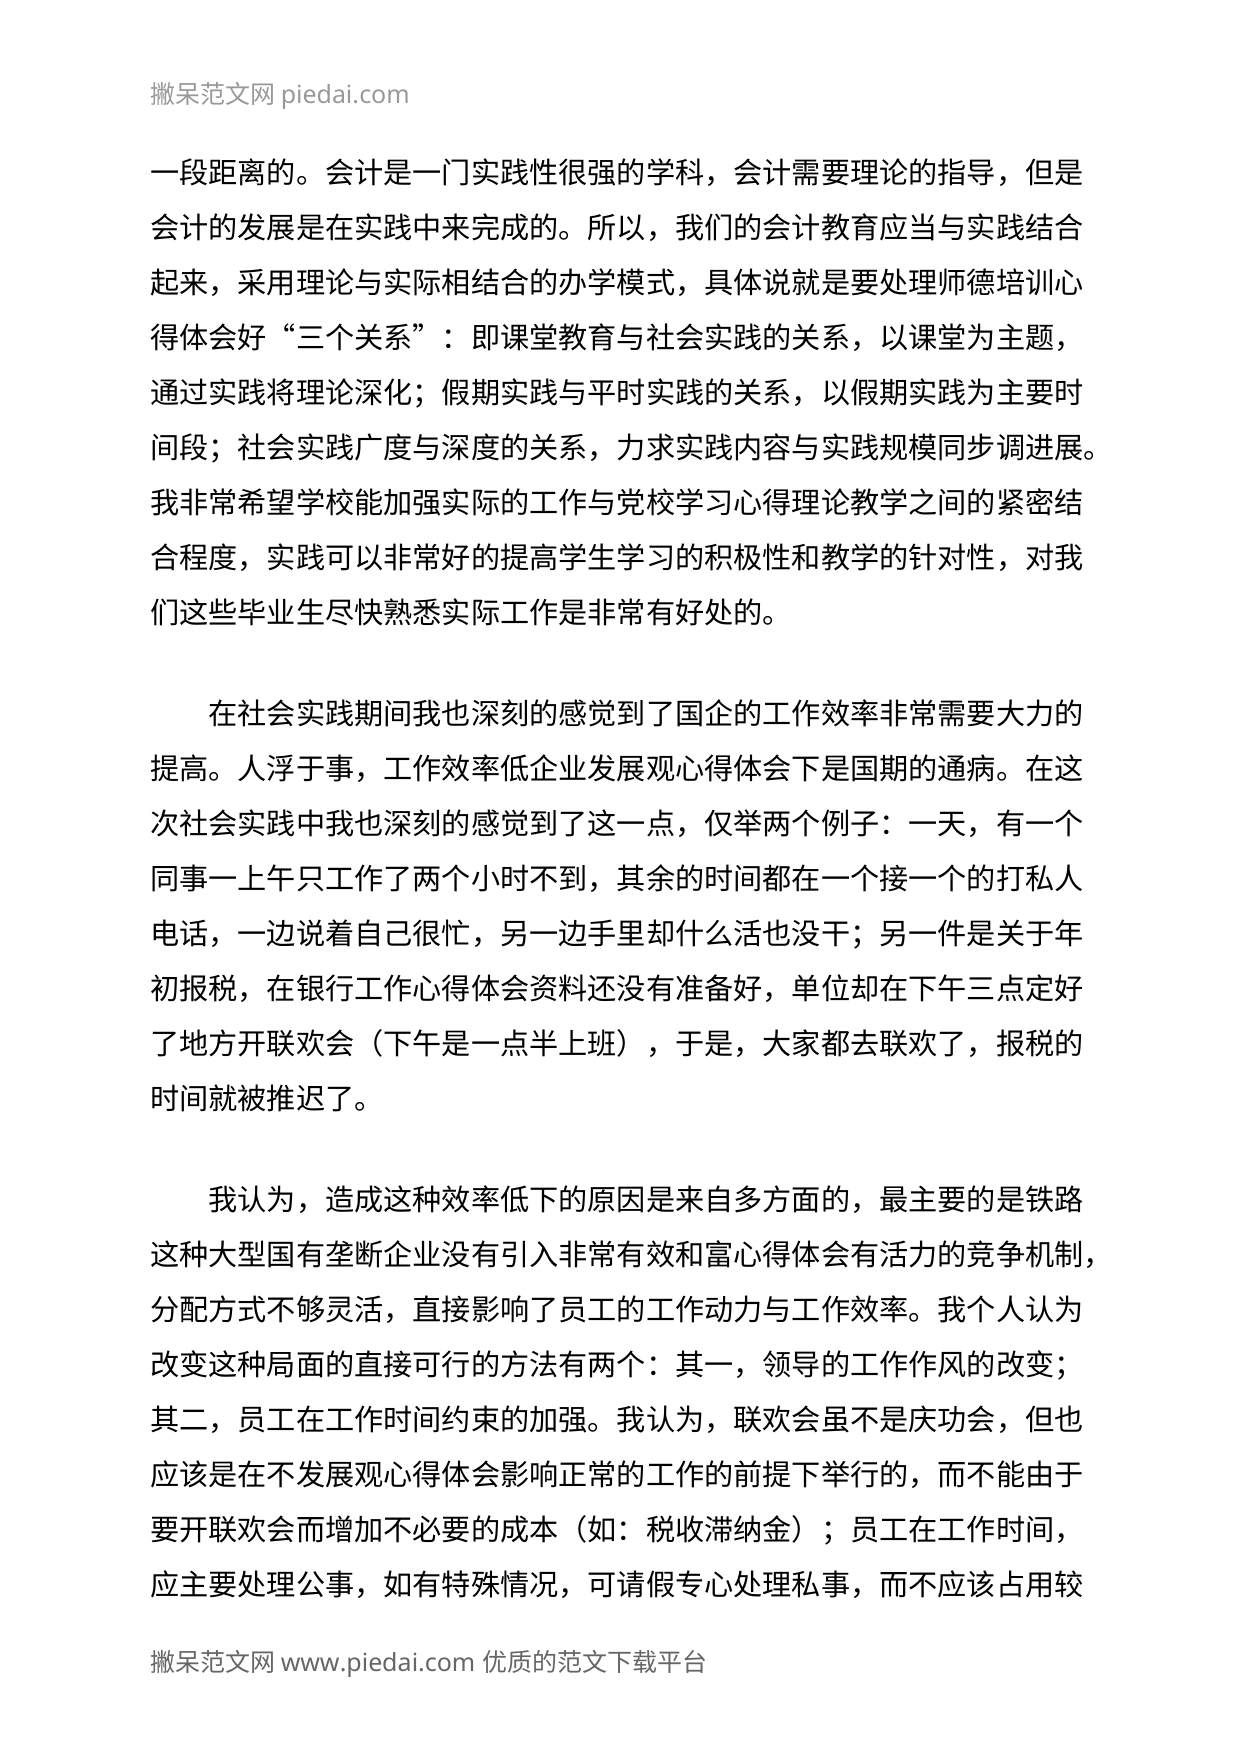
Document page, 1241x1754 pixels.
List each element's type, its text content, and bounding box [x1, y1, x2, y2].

text 在社会实践期间我也深刻的感觉到了国企的工作效率非常需要大力的提高。人浮于事，工作效率低企业发展观心得体会下是国期的通病。在这次社会实践中我也深刻的感觉到了这一点，仅举两个例子：一天，有一个同事一上午只工作了两个小时不到，其余的时间都在一个接一个的打私人电话，一边说着自己很忙，另一边手里却什么活也没干；另一件是关于年初报税，在银行工作心得体会资料还没有准备好，单位却在下午三点定好了地方开联欢会（下午是一点半上班），于是，大家都去联欢了，报税的时间就被推迟了。 [150, 691, 1090, 1117]
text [150, 150, 1090, 631]
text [150, 1177, 1090, 1603]
